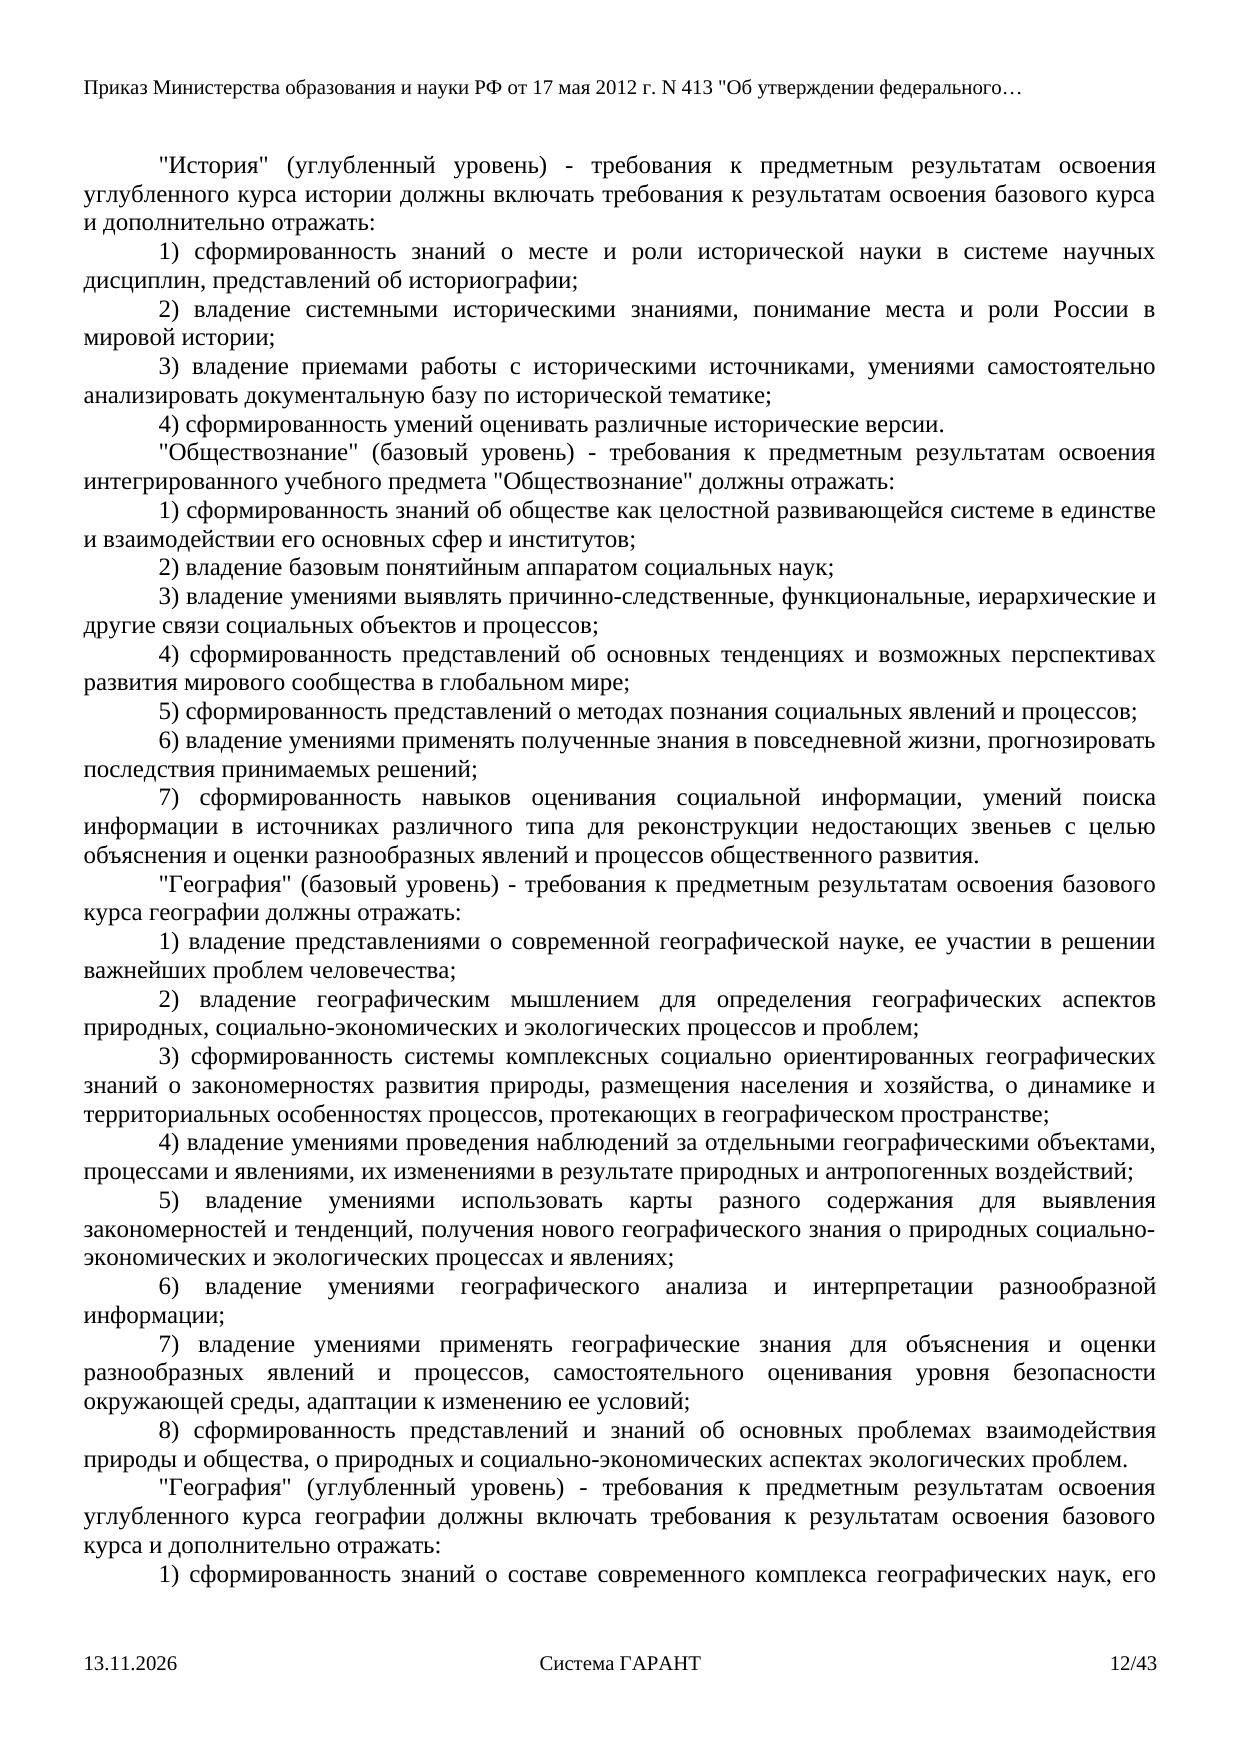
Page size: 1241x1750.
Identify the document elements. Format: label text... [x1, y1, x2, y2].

text 3) сформированность системы комплексных социально ориентированных географических знаний о закономерностях развития природы, размещения населения и хозяйства, о динамике и территориальных особенностях процессов, протекающих в географическом пространстве; [83, 1041, 1157, 1127]
text 3) владение приемами работы с историческими источниками, умениями самостоятельно анализировать документальную базу по исторической тематике; [83, 351, 1157, 409]
text 5) владение умениями использовать карты разного содержания для выявления закономерностей и тенденций, получения нового географического знания о природных социально-экономических и экологических процессах и явлениях; [83, 1185, 1157, 1271]
text "География" (углубленный уровень) - требования к предметным результатам освоения углубленного курса географии должны включать требования к результатам освоения базового курса и дополнительно отражать: [83, 1472, 1157, 1559]
text 2) владение географическим мышлением для определения географических аспектов природных, социально-экономических и экологических процессов и проблем; [83, 984, 1157, 1041]
text 7) сформированность навыков оценивания социальной информации, умений поиска информации в источниках различного типа для реконструкции недостающих звеньев с целью объяснения и оценки разнообразных явлений и процессов общественного развития. [83, 782, 1157, 869]
text 2) владение системными историческими знаниями, понимание места и роли России в мировой истории; [83, 294, 1157, 351]
text 7) владение умениями применять географические знания для объяснения и оценки разнообразных явлений и процессов, самостоятельного оценивания уровня безопасности окружающей среды, адаптации к изменению ее условий; [83, 1329, 1157, 1415]
text 4) владение умениями проведения наблюдений за отдельными географическими объектами, процессами и явлениями, их изменениями в результате природных и антропогенных воздействий; [83, 1127, 1157, 1185]
text 4) сформированность представлений об основных тенденциях и возможных перспективах развития мирового сообщества в глобальном мире; [83, 639, 1157, 696]
text 1) сформированность знаний об обществе как целостной развивающейся системе в единстве и взаимодействии его основных сфер и институтов; [83, 495, 1157, 552]
text 8) сформированность представлений и знаний об основных проблемах взаимодействия природы и общества, о природных и социально-экономических аспектах экологических проблем. [83, 1415, 1157, 1472]
text "Обществознание" (базовый уровень) - требования к предметным результатам освоения интегрированного учебного предмета "Обществознание" должны отражать: [83, 437, 1157, 495]
text 5) сформированность представлений о методах познания социальных явлений и процессов; [83, 696, 1157, 725]
text "География" (базовый уровень) - требования к предметным результатам освоения базового курса географии должны отражать: [83, 869, 1157, 926]
text 4) сформированность умений оценивать различные исторические версии. [83, 409, 1157, 437]
text 3) владение умениями выявлять причинно-следственные, функциональные, иерархические и другие связи социальных объектов и процессов; [83, 581, 1157, 639]
text 6) владение умениями применять полученные знания в повседневной жизни, прогнозировать последствия принимаемых решений; [83, 725, 1157, 782]
text "История" (углубленный уровень) - требования к предметным результатам освоения углубленного курса истории должны включать требования к результатам освоения базового курса и дополнительно отражать: [83, 150, 1157, 236]
text 2) владение базовым понятийным аппаратом социальных наук; [83, 552, 1157, 581]
text 6) владение умениями географического анализа и интерпретации разнообразной информации; [83, 1271, 1157, 1329]
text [83, 1559, 1157, 1587]
text 1) сформированность знаний о месте и роли исторической науки в системе научных дисциплин, представлений об историографии; [83, 236, 1157, 294]
text 1) владение представлениями о современной географической науке, ее участии в решении важнейших проблем человечества; [83, 926, 1157, 984]
